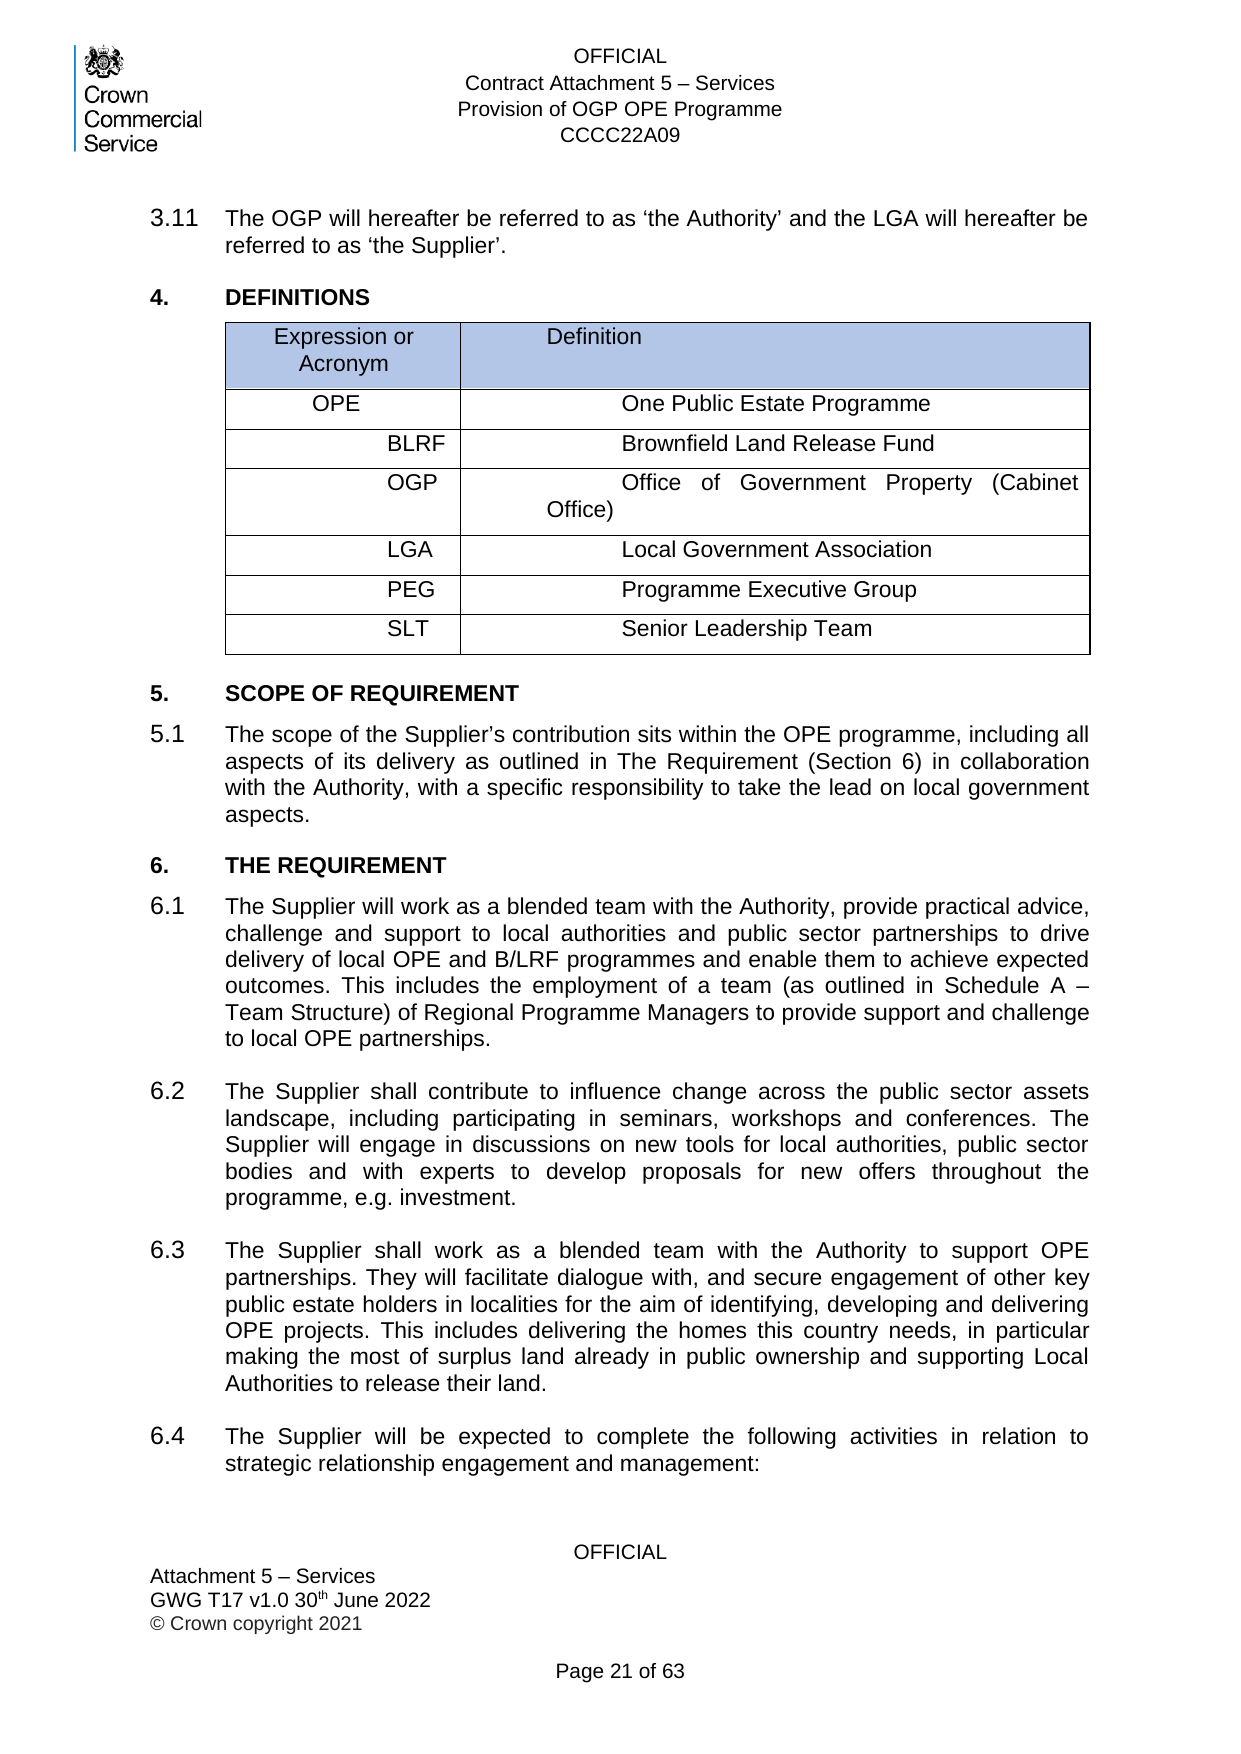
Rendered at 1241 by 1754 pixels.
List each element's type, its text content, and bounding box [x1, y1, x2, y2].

subtitle scope of requirement [150, 680, 1090, 707]
table_cell Programme Executive Group [461, 576, 1089, 614]
table_cell Local Government Association [461, 536, 1089, 574]
subtitle The requirement [150, 852, 1090, 878]
table_header Definition [461, 323, 1089, 388]
table_cell One Public Estate Programme [461, 390, 1089, 428]
subtitle The Supplier will be expected to complete the following activities in relation to strategic relationship engagement and management: [150, 1421, 1090, 1476]
table_cell Office of Government Property (Cabinet Office) [461, 469, 1089, 534]
subtitle The OGP will hereafter be referred to as ‘the Authority’ and the LGA will hereafter be referred to as ‘the Supplier’. [150, 203, 1090, 258]
table_cell PEG [226, 576, 460, 614]
picture [73, 44, 202, 152]
table_cell LGA [226, 536, 460, 574]
table_cell Brownfield Land Release Fund [461, 430, 1089, 468]
table_cell BLRF [226, 430, 460, 468]
subtitle The Supplier shall contribute to influence change across the public sector assets landscape, including participating in seminars, workshops and conferences. The Supplier will engage in discussions on new tools for local authorities, public sector bodies and with experts to develop proposals for new offers throughout the programme, e.g. investment. [150, 1076, 1090, 1211]
table_cell OPE [226, 390, 460, 428]
subtitle The Supplier will work as a blended team with the Authority, provide practical advice, challenge and support to local authorities and public sector partnerships to drive delivery of local OPE and B/LRF programmes and enable them to achieve expected outcomes. This includes the employment of a team (as outlined in Schedule A – Team Structure) of Regional Programme Managers to provide support and challenge to local OPE partnerships. [150, 891, 1090, 1051]
subtitle The scope of the Supplier’s contribution sits within the OPE programme, including all aspects of its delivery as outlined in The Requirement (Section 6) in collaboration with the Authority, with a specific responsibility to take the lead on local government aspects. [150, 719, 1090, 827]
subtitle The Supplier shall work as a blended team with the Authority to support OPE partnerships. They will facilitate dialogue with, and secure engagement of other key public estate holders in localities for the aim of identifying, developing and delivering OPE projects. This includes delivering the homes this country needs, in particular making the most of surplus land already in public ownership and supporting Local Authorities to release their land. [150, 1236, 1090, 1396]
table_cell OGP [226, 469, 460, 534]
table_header Expression or Acronym [226, 323, 460, 388]
table_cell SLT [226, 615, 460, 654]
subtitle definitions [150, 283, 1090, 310]
table_cell Senior Leadership Team [461, 615, 1089, 654]
